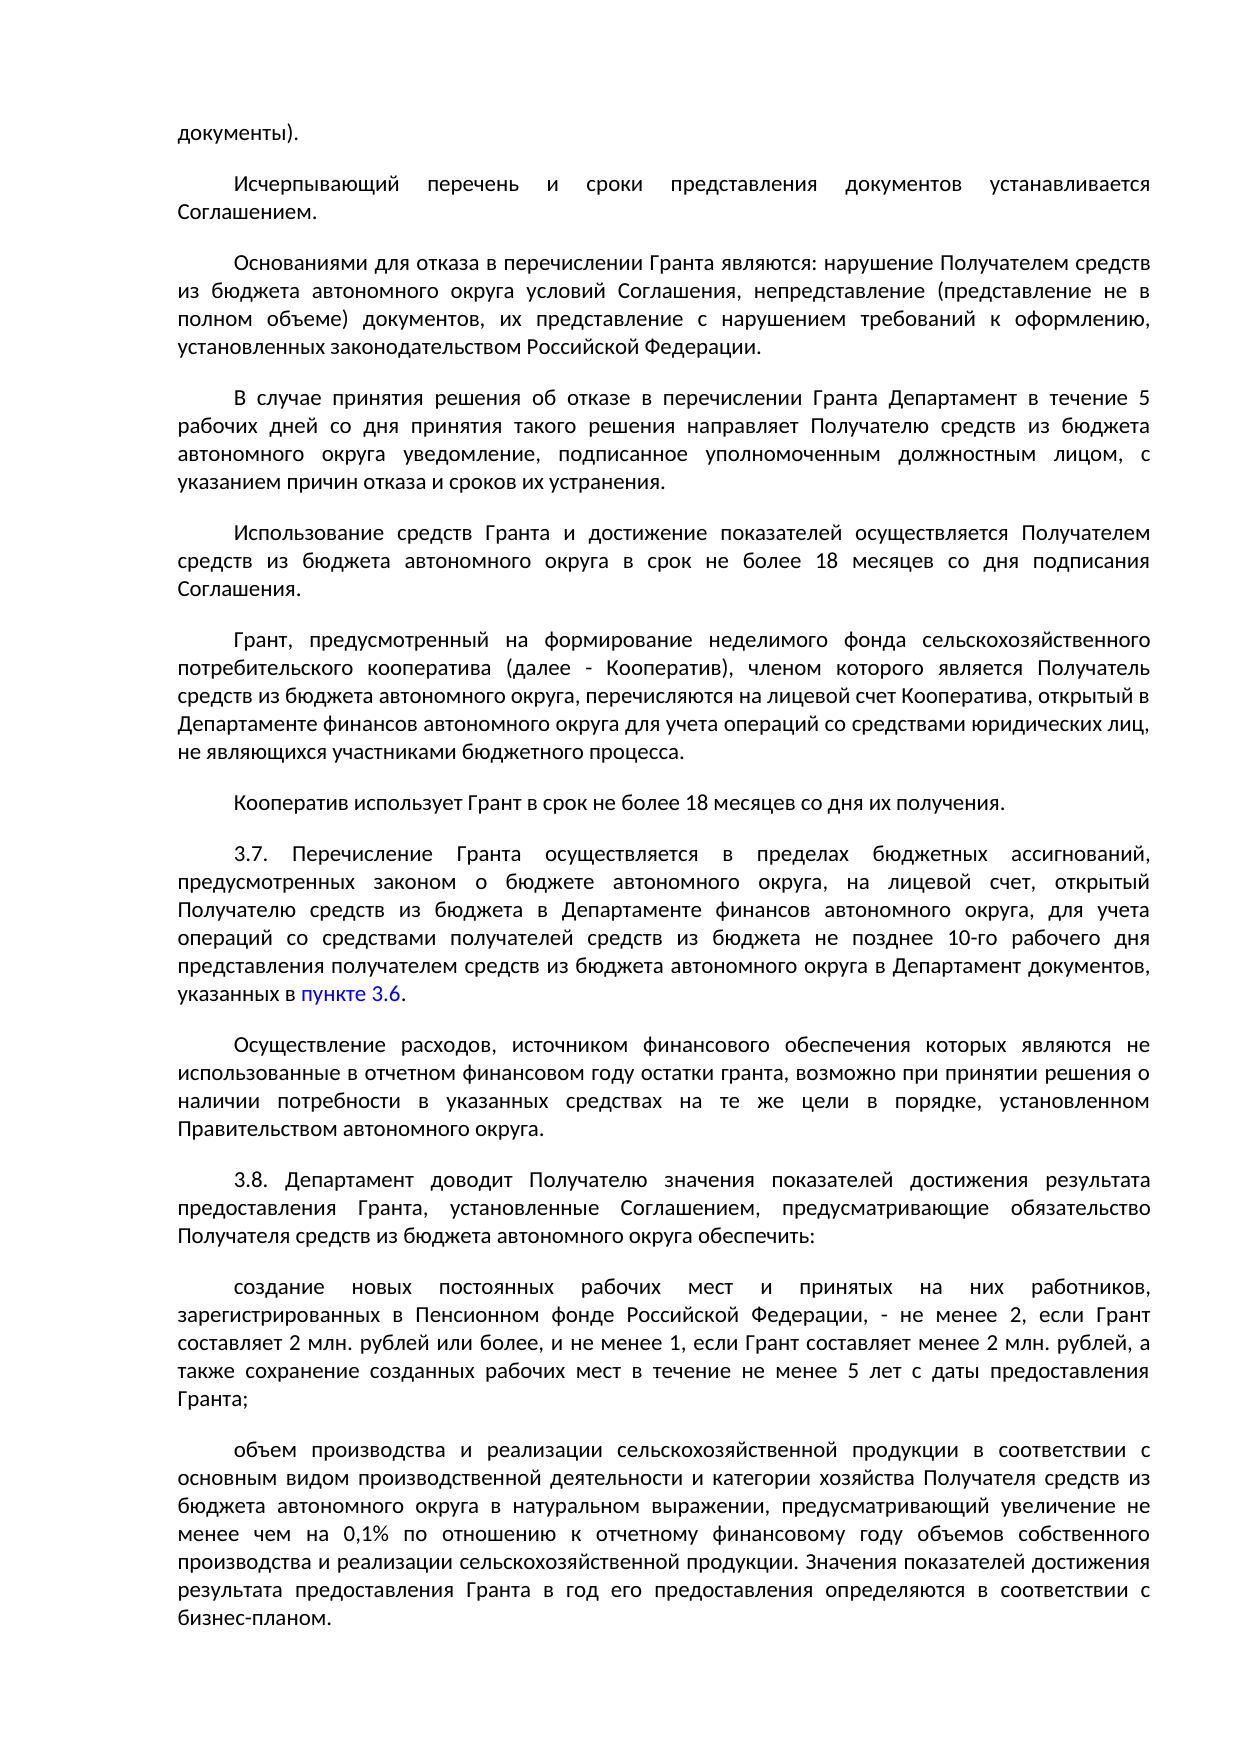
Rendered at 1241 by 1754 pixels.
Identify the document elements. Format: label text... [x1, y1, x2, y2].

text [177, 118, 1152, 146]
text 3.7. Перечисление Гранта осуществляется в пределах бюджетных ассигнований, предусмотренных законом о бюджете автономного округа, на лицевой счет, открытый Получателю средств из бюджета в Департаменте финансов автономного округа, для учета операций со средствами получателей средств из бюджета не позднее 10-го рабочего дня представления получателем средств из бюджета автономного округа в Департамент документов, указанных в пункте 3.6. [177, 839, 1152, 1007]
text Исчерпывающий перечень и сроки представления документов устанавливается Соглашением. [177, 169, 1152, 225]
text объем производства и реализации сельскохозяйственной продукции в соответствии с основным видом производственной деятельности и категории хозяйства Получателя средств из бюджета автономного округа в натуральном выражении, предусматривающий увеличение не менее чем на 0,1% по отношению к отчетному финансовому году объемов собственного производства и реализации сельскохозяйственной продукции. Значения показателей достижения результата предоставления Гранта в год его предоставления определяются в соответствии с бизнес-планом. [177, 1435, 1152, 1631]
text В случае принятия решения об отказе в перечислении Гранта Департамент в течение 5 рабочих дней со дня принятия такого решения направляет Получателю средств из бюджета автономного округа уведомление, подписанное уполномоченным должностным лицом, с указанием причин отказа и сроков их устранения. [177, 383, 1152, 495]
text Основаниями для отказа в перечислении Гранта являются: нарушение Получателем средств из бюджета автономного округа условий Соглашения, непредставление (представление не в полном объеме) документов, их представление с нарушением требований к оформлению, установленных законодательством Российской Федерации. [177, 248, 1152, 360]
text Грант, предусмотренный на формирование неделимого фонда сельскохозяйственного потребительского кооператива (далее - Кооператив), членом которого является Получатель средств из бюджета автономного округа, перечисляются на лицевой счет Кооператива, открытый в Департаменте финансов автономного округа для учета операций со средствами юридических лиц, не являющихся участниками бюджетного процесса. [177, 625, 1152, 765]
text 3.8. Департамент доводит Получателю значения показателей достижения результата предоставления Гранта, установленные Соглашением, предусматривающие обязательство Получателя средств из бюджета автономного округа обеспечить: [177, 1165, 1152, 1249]
text создание новых постоянных рабочих мест и принятых на них работников, зарегистрированных в Пенсионном фонде Российской Федерации, - не менее 2, если Грант составляет 2 млн. рублей или более, и не менее 1, если Грант составляет менее 2 млн. рублей, а также сохранение созданных рабочих мест в течение не менее 5 лет с даты предоставления Гранта; [177, 1272, 1152, 1412]
text Использование средств Гранта и достижение показателей осуществляется Получателем средств из бюджета автономного округа в срок не более 18 месяцев со дня подписания Соглашения. [177, 518, 1152, 602]
text Осуществление расходов, источником финансового обеспечения которых являются не использованные в отчетном финансовом году остатки гранта, возможно при принятии решения о наличии потребности в указанных средствах на те же цели в порядке, установленном Правительством автономного округа. [177, 1030, 1152, 1142]
text Кооператив использует Грант в срок не более 18 месяцев со дня их получения. [177, 788, 1152, 816]
